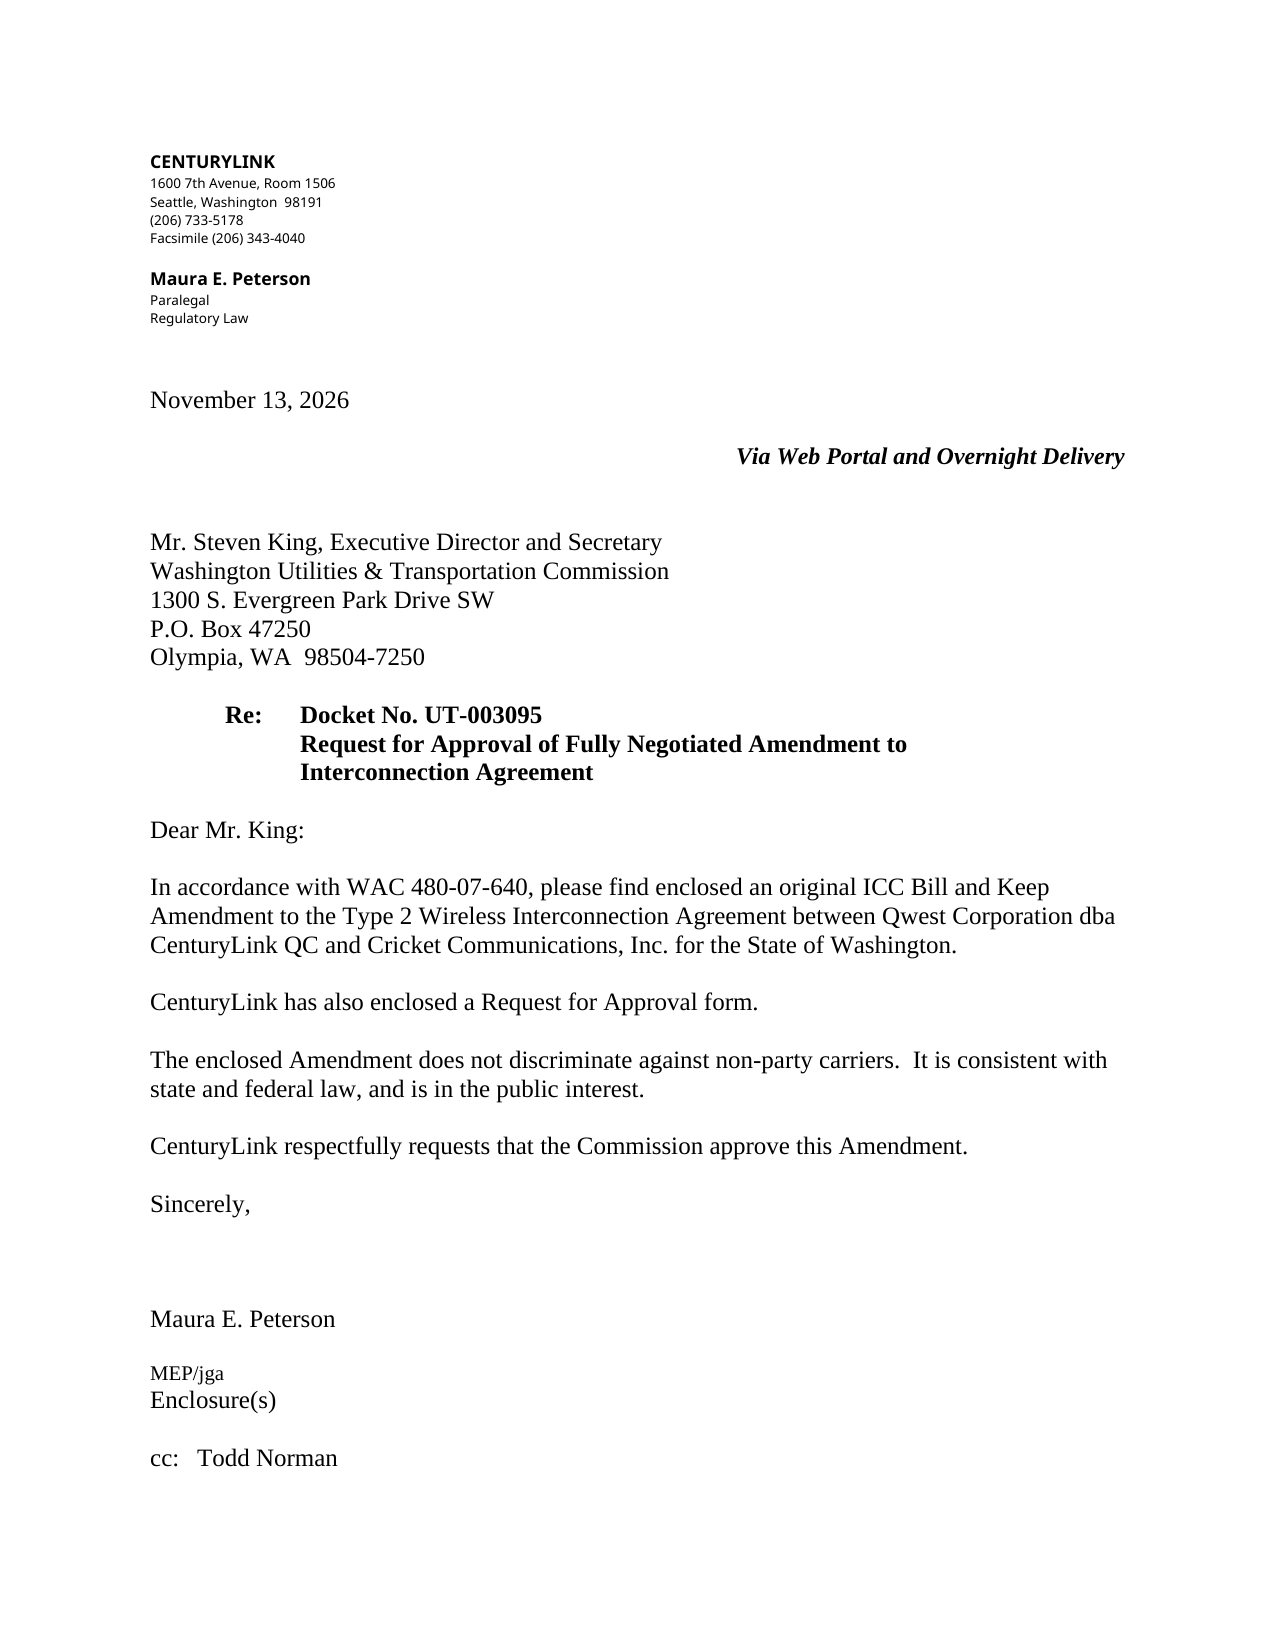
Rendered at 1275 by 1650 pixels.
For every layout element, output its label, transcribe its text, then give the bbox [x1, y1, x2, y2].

text Maura E. Peterson [150, 266, 1125, 291]
text Mr. Steven King, Executive Director and Secretary [150, 527, 1125, 556]
text CenturyLink has also enclosed a Request for Approval form. [150, 987, 1125, 1016]
text Enclosure(s) [150, 1385, 1125, 1414]
text July 9, 2014 [150, 385, 1125, 414]
text Washington Utilities & Transportation Commission [150, 556, 1125, 585]
text Paralegal [150, 291, 1125, 309]
text P.O. Box 47250 [150, 614, 1125, 642]
text Request for Approval of Fully Negotiated Amendment to Interconnection Agreement [150, 729, 975, 786]
text Re: Docket No. UT-003095 [150, 700, 1125, 729]
text Olympia, WA 98504-7250 [150, 642, 1125, 671]
text Facsimile (206) 343-4040 [150, 229, 1125, 248]
text In accordance with WAC 480-07-640, please find enclosed an original ICC Bill and Keep Amendment to the Type 2 Wireless Interconnection Agreement between Qwest Corporation dba CenturyLink QC and Cricket Communications, Inc. for the State of Washington. [150, 872, 1125, 959]
text Maura E. Peterson [150, 1304, 1125, 1332]
text The enclosed Amendment does not discriminate against non-party carriers. It is consistent with state and federal law, and is in the public interest. [150, 1045, 1125, 1102]
text MEP/jga [150, 1361, 1125, 1385]
text Sincerely, [150, 1189, 1125, 1217]
text (206) 733-5178 [150, 211, 1125, 229]
text CENTURYLINK [150, 150, 1125, 174]
text 1600 7th Avenue, Room 1506 [150, 174, 1125, 193]
text Regulatory Law [150, 309, 1125, 327]
text cc: Todd Norman [150, 1443, 1125, 1472]
text 1300 S. Evergreen Park Drive SW [150, 585, 1125, 614]
text CenturyLink respectfully requests that the Commission approve this Amendment. [150, 1131, 1125, 1160]
text Dear Mr. King: [150, 815, 1125, 844]
subtitle Via Web Portal and Overnight Delivery [150, 442, 1125, 470]
